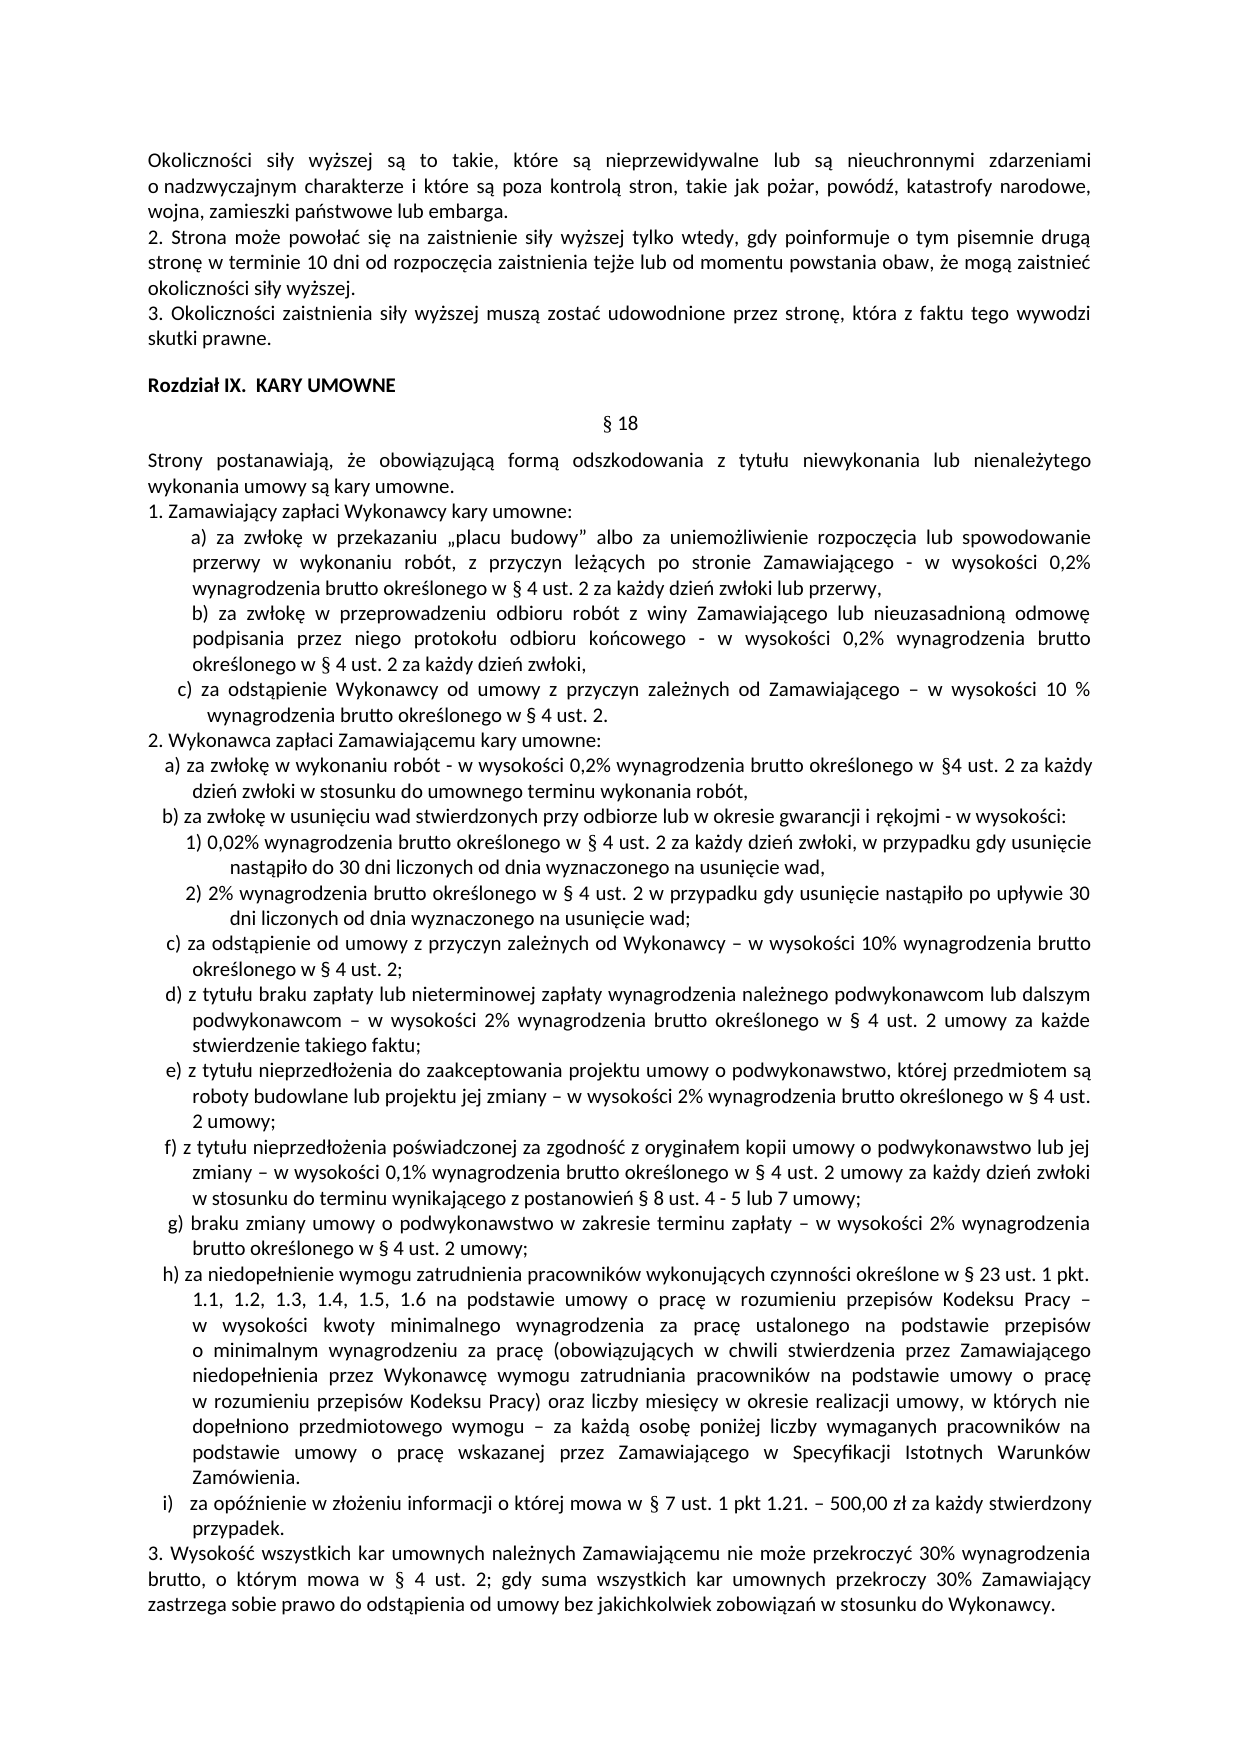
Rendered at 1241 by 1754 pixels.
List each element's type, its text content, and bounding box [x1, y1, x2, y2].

text Okoliczności siły wyższej są to takie, które są nieprzewidywalne lub są nieuchronnymi zdarzeniami o nadzwyczajnym charakterze i które są poza kontrolą stron, takie jak pożar, powódź, katastrofy narodowe, wojna, zamieszki państwowe lub embarga. [148, 148, 1092, 224]
text a) za zwłokę w przekazaniu „placu budowy” albo za uniemożliwienie rozpoczęcia lub spowodowanie przerwy w wykonaniu robót, z przyczyn leżących po stronie Zamawiającego - w wysokości 0,2% wynagrodzenia brutto określonego w 4 ust. 2 za każdy dzień zwłoki lub przerwy, [162, 524, 1092, 600]
text g) braku zmiany umowy o podwykonawstwo w zakresie terminu zapłaty – w wysokości 2% wynagrodzenia brutto określonego w § 4 ust. 2 umowy; [148, 1210, 1092, 1261]
text 2. Strona może powołać się na zaistnienie siły wyższej tylko wtedy, gdy poinformuje o tym pisemnie drugą stronę w terminie 10 dni od rozpoczęcia zaistnienia tejże lub od momentu powstania obaw, że mogą zaistnieć okoliczności siły wyższej. [148, 224, 1092, 300]
text Rozdział IX. KARY UMOWNE [148, 372, 1092, 397]
list i) za opóźnienie w złożeniu informacji o której mowa w § 7 ust. 1 pkt 1.21. – 500,00 zł za każdy stwierdzony przypadek. [162, 1490, 1092, 1541]
text h) za niedopełnienie wymogu zatrudnienia pracowników wykonujących czynności określone w § 23 ust. 1 pkt. 1.1, 1.2, 1.3, 1.4, 1.5, 1.6 na podstawie umowy o pracę w rozumieniu przepisów Kodeksu Pracy – w wysokości kwoty minimalnego wynagrodzenia za pracę ustalonego na podstawie przepisów o minimalnym wynagrodzeniu za pracę (obowiązujących w chwili stwierdzenia przez Zamawiającego niedopełnienia przez Wykonawcę wymogu zatrudniania pracowników na podstawie umowy o pracę w rozumieniu przepisów Kodeksu Pracy) oraz liczby miesięcy w okresie realizacji umowy, w których nie dopełniono przedmiotowego wymogu – za każdą osobę poniżej liczby wymaganych pracowników na podstawie umowy o pracę wskazanej przez Zamawiającego w Specyfikacji Istotnych Warunków Zamówienia. [148, 1261, 1092, 1490]
text Strony postanawiają, że obowiązującą formą odszkodowania z tytułu niewykonania lub nienależytego wykonania umowy są kary umowne. [148, 448, 1092, 498]
text b) za zwłokę w usunięciu wad stwierdzonych przy odbiorze lub w okresie gwarancji i rękojmi - w wysokości: [148, 803, 1092, 829]
text f) z tytułu nieprzedłożenia poświadczonej za zgodność z oryginałem kopii umowy o podwykonawstwo lub jej zmiany – w wysokości 0,1% wynagrodzenia brutto określonego w § 4 ust. 2 umowy za każdy dzień zwłoki w stosunku do terminu wynikającego z postanowień § 8 ust. 4 - 5 lub 7 umowy; [148, 1134, 1092, 1210]
text 18 [148, 410, 1092, 435]
text 2) 2% wynagrodzenia brutto określonego w § 4 ust. 2 w przypadku gdy usunięcie nastąpiło po upływie 30 dni liczonych od dnia wyznaczonego na usunięcie wad; [185, 880, 1092, 931]
text 1. Zamawiający zapłaci Wykonawcy kary umowne: [148, 498, 1092, 524]
text 3. Okoliczności zaistnienia siły wyższej muszą zostać udowodnione przez stronę, która z faktu tego wywodzi skutki prawne. [148, 300, 1092, 351]
text 3. Wysokość wszystkich kar umownych należnych Zamawiającemu nie może przekroczyć 30% wynagrodzenia brutto, o którym mowa w 4 ust. 2; gdy suma wszystkich kar umownych przekroczy 30% Zamawiający zastrzega sobie prawo do odstąpienia od umowy bez jakichkolwiek zobowiązań w stosunku do Wykonawcy. [148, 1541, 1092, 1617]
text 2. Wykonawca zapłaci Zamawiającemu kary umowne: [148, 727, 1092, 753]
list c) za odstąpienie Wykonawcy od umowy z przyczyn zależnych od Zamawiającego – w wysokości 10 % wynagrodzenia brutto określonego w § 4 ust. 2. [177, 676, 1092, 727]
text d) z tytułu braku zapłaty lub nieterminowej zapłaty wynagrodzenia należnego podwykonawcom lub dalszym podwykonawcom – w wysokości 2% wynagrodzenia brutto określonego w § 4 ust. 2 umowy za każde stwierdzenie takiego faktu; [148, 981, 1092, 1058]
text c) za odstąpienie od umowy z przyczyn zależnych od Wykonawcy – w wysokości 10% wynagrodzenia brutto określonego w § 4 ust. 2; [148, 931, 1092, 981]
text e) z tytułu nieprzedłożenia do zaakceptowania projektu umowy o podwykonawstwo, której przedmiotem są roboty budowlane lub projektu jej zmiany – w wysokości 2% wynagrodzenia brutto określonego w § 4 ust. 2 umowy; [148, 1058, 1092, 1134]
text a) za zwłokę w wykonaniu robót - w wysokości 0,2% wynagrodzenia brutto określonego w 4 ust. 2 za każdy dzień zwłoki w stosunku do umownego terminu wykonania robót, [148, 753, 1092, 803]
text 1) 0,02% wynagrodzenia brutto określonego w 4 ust. 2 za każdy dzień zwłoki, w przypadku gdy usunięcie nastąpiło do 30 dni liczonych od dnia wyznaczonego na usunięcie wad, [185, 829, 1092, 880]
text b) za zwłokę w przeprowadzeniu odbioru robót z winy Zamawiającego lub nieuzasadnioną odmowę podpisania przez niego protokołu odbioru końcowego - w wysokości 0,2% wynagrodzenia brutto określonego w 4 ust. 2 za każdy dzień zwłoki, [162, 600, 1092, 676]
